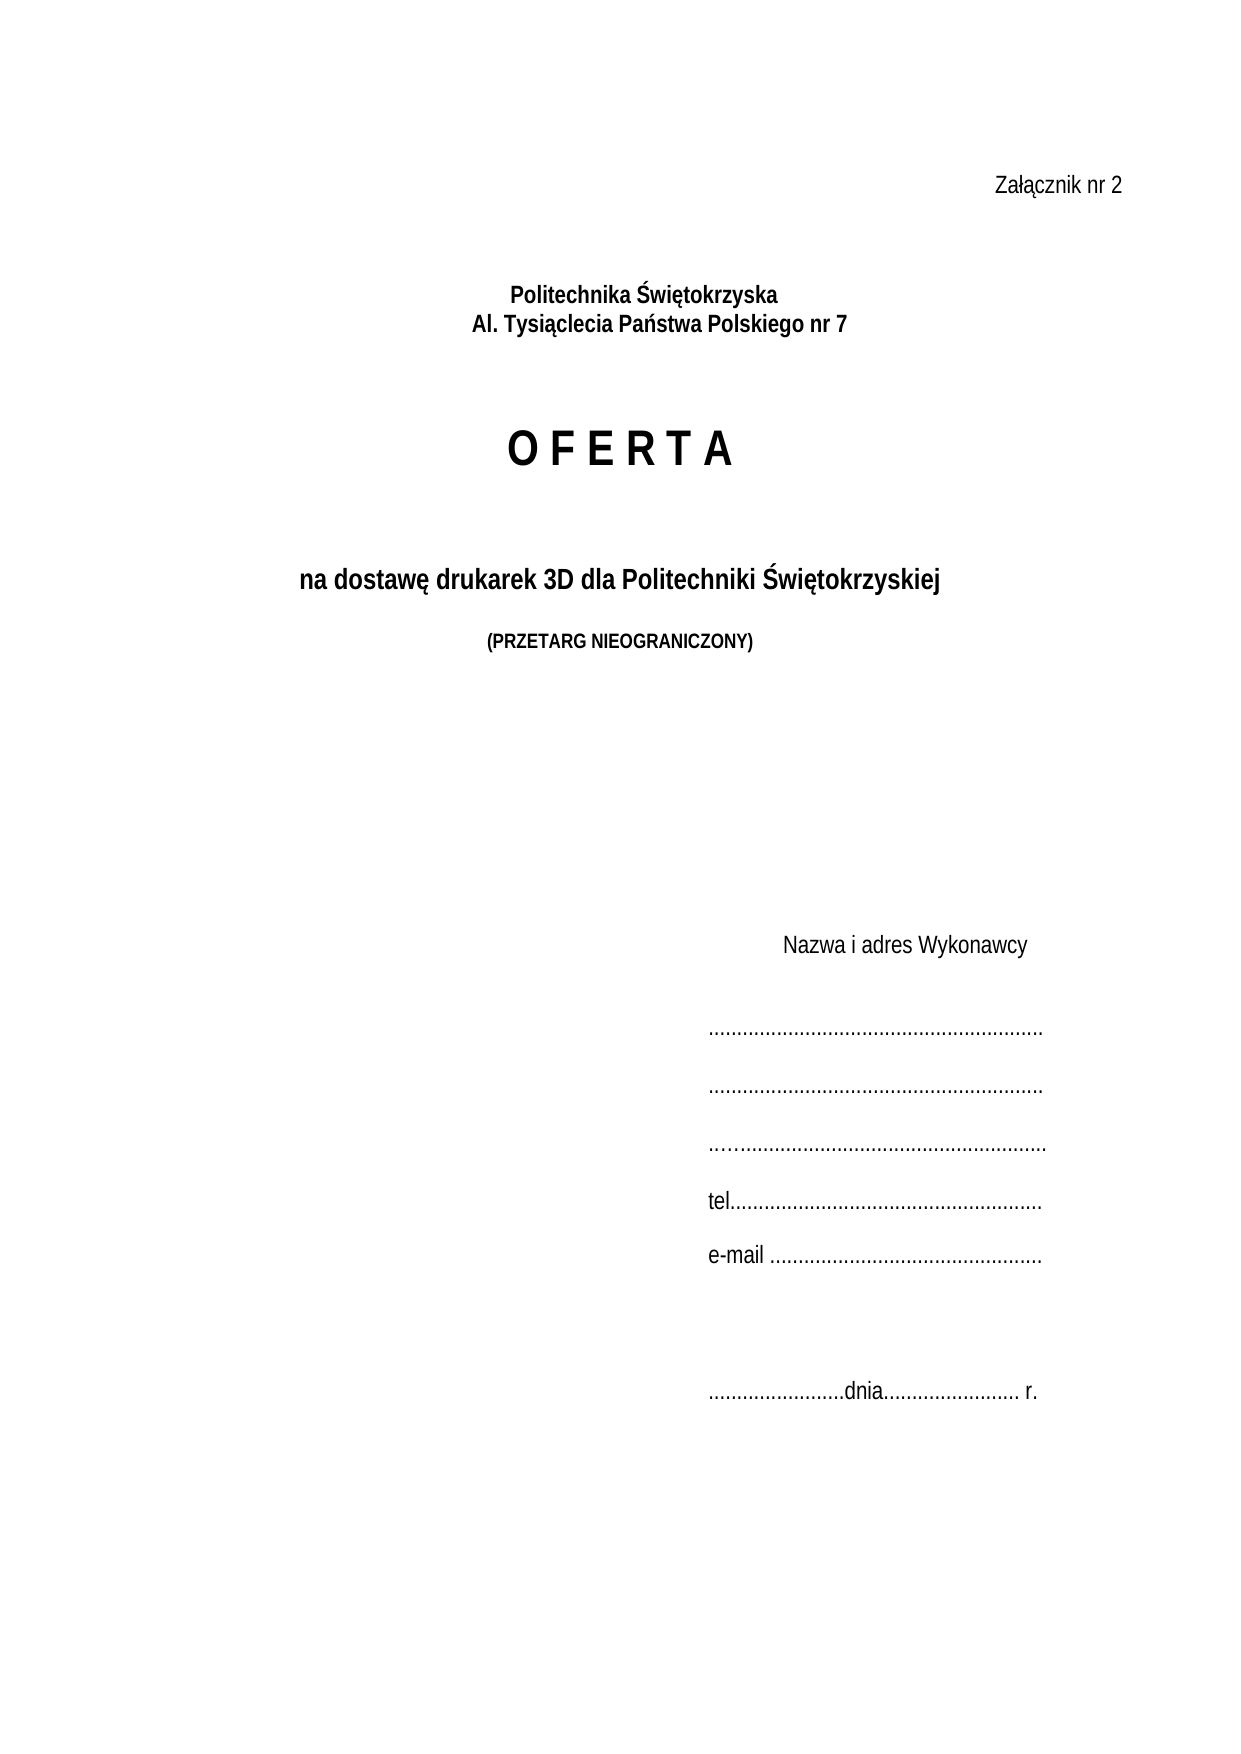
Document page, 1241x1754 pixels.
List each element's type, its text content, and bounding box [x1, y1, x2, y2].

text Nazwa i adres Wykonawcy [783, 930, 1122, 959]
text ........................................................... [708, 1012, 1122, 1041]
text Załącznik nr 2 [118, 170, 1122, 280]
text ..…...................................................... [708, 1128, 1122, 1157]
text na dostawę drukarek 3D dla Politechniki Świętokrzyskiej [118, 562, 1122, 595]
text ........................dnia........................ r. [708, 1376, 1122, 1404]
text ........................................................... [708, 1070, 1122, 1099]
text e-mail ................................................ [708, 1240, 1122, 1268]
text O F E R T A [118, 419, 1122, 476]
text (PRZETARG NIEOGRANICZONY) [118, 629, 1122, 653]
text tel....................................................... [708, 1186, 1122, 1215]
text Politechnika Świętokrzyska Al. Tysiąclecia Państwa Polskiego nr 7 [118, 280, 1122, 390]
